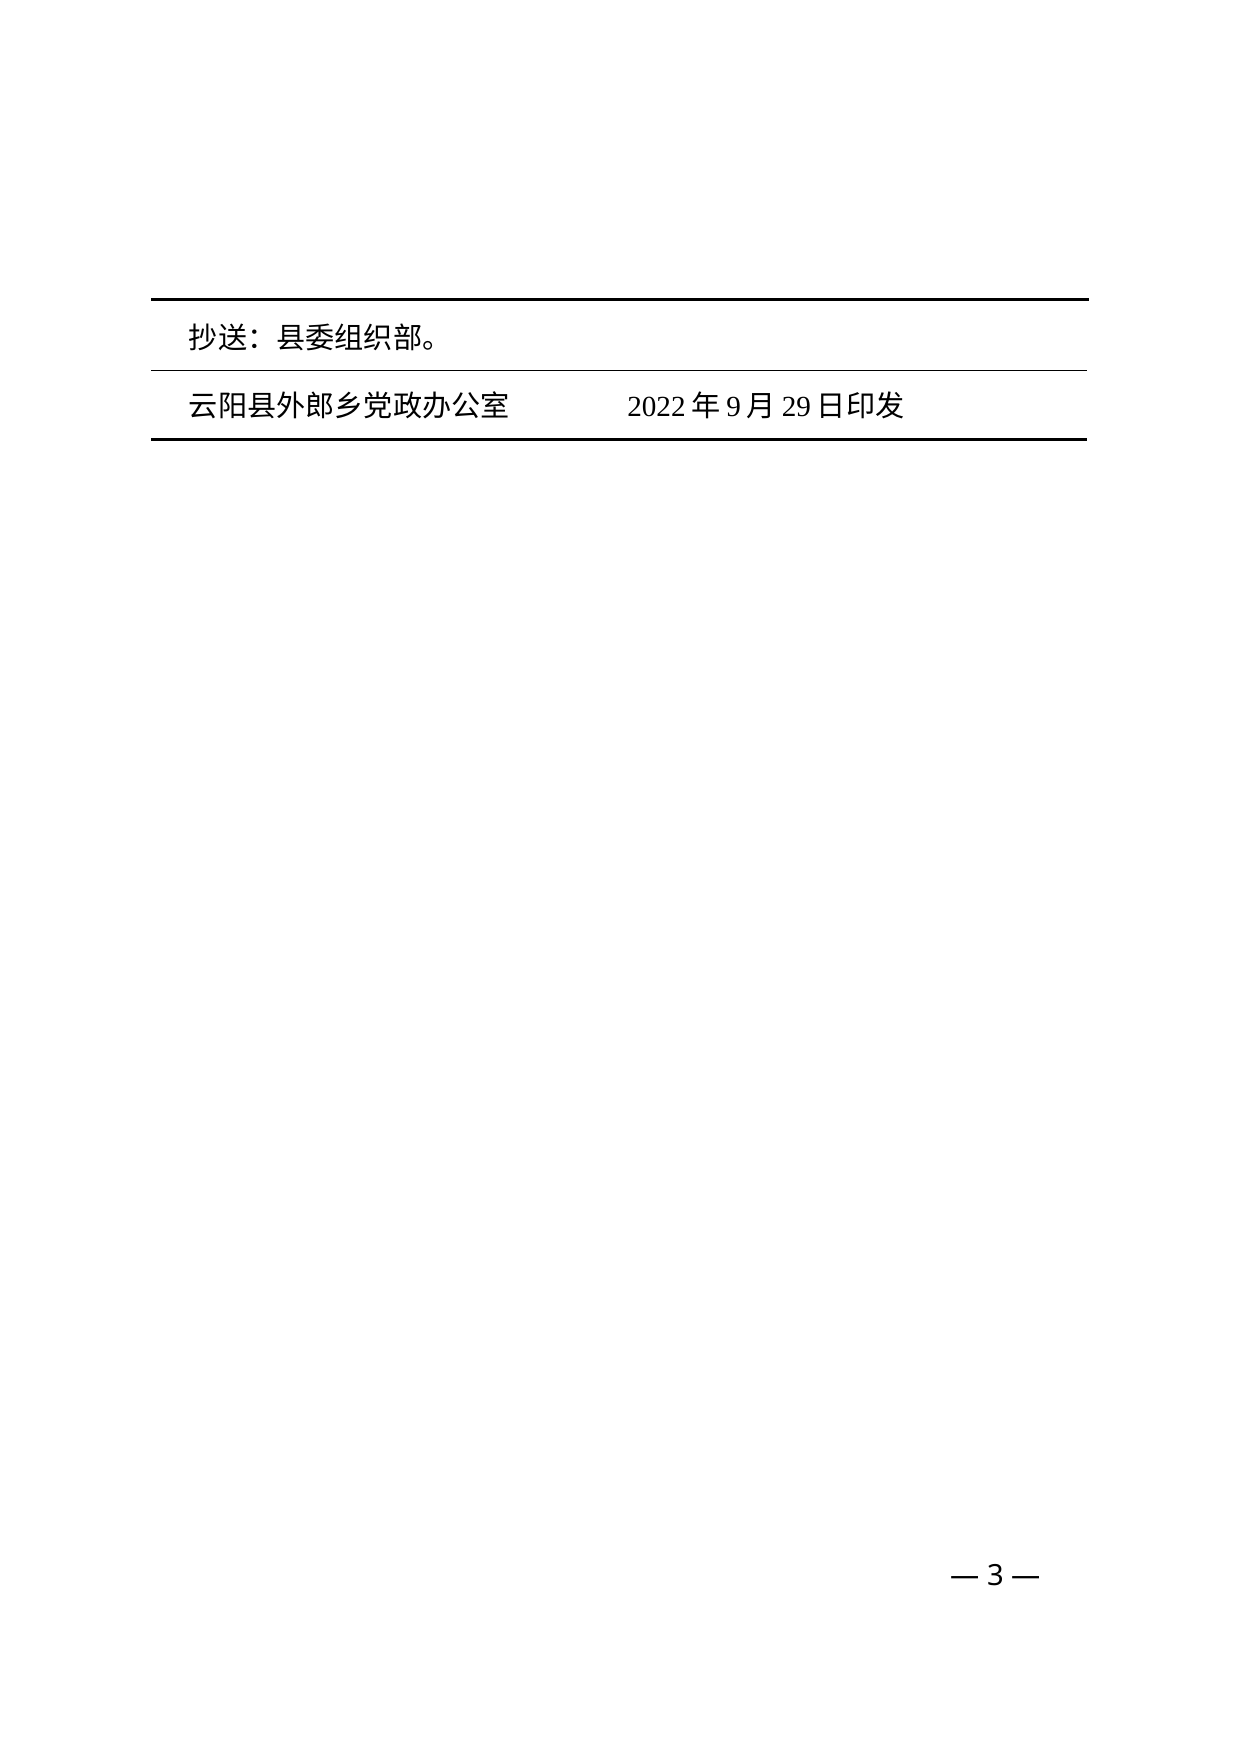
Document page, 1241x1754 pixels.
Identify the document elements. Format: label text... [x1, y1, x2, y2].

text 云阳县外郎乡党政办公室 2022年9月29日印发 [151, 371, 1087, 438]
text 抄送：县委组织部。 [151, 301, 1089, 370]
